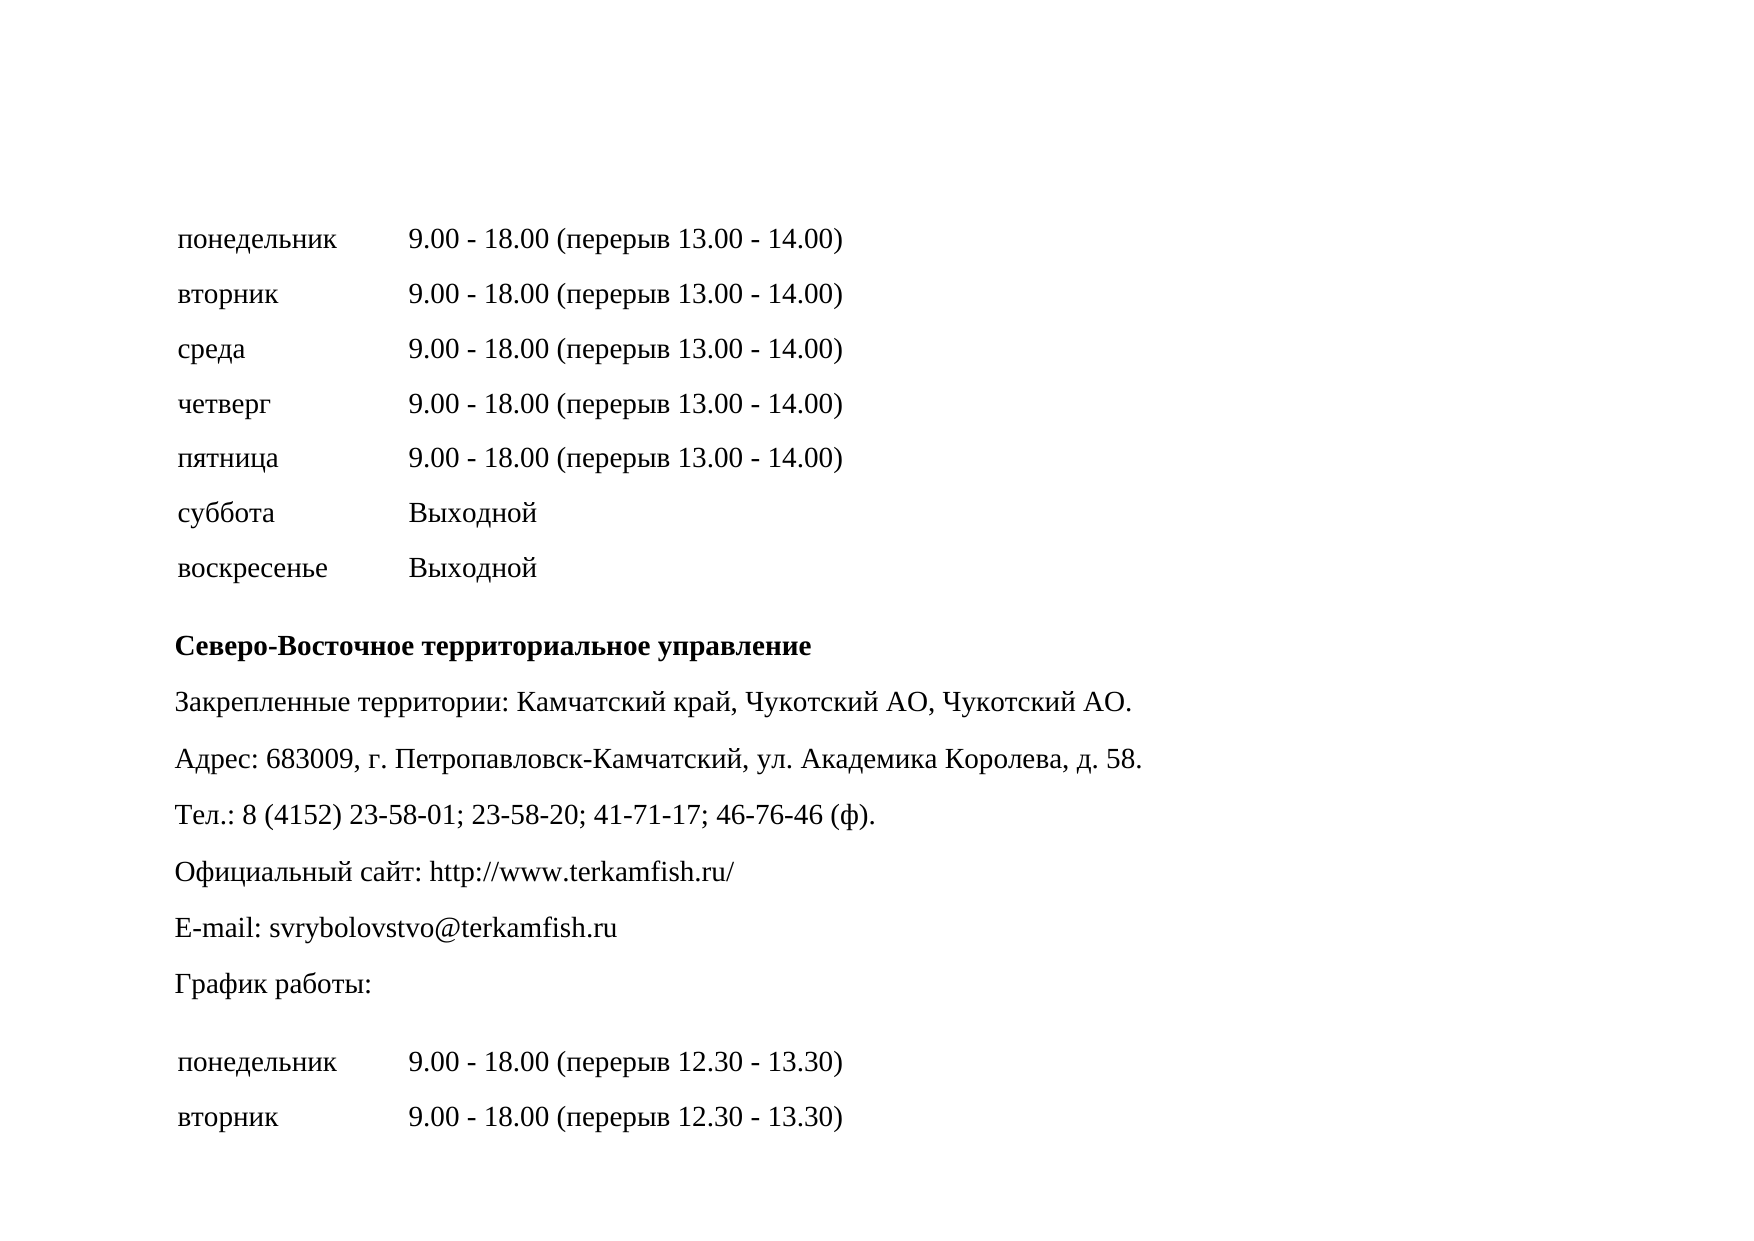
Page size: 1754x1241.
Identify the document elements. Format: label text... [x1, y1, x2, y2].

title Северо-Восточное территориальное управление [118, 628, 1636, 661]
text Официальный сайт: http://www.terkamfish.ru/ [118, 854, 1636, 887]
text Закрепленные территории: Камчатский край, Чукотский АО, Чукотский АО. [118, 684, 1636, 718]
table_cell вторник [112, 266, 402, 320]
table_cell вторник [112, 1089, 402, 1143]
table_cell воскресенье [112, 540, 402, 594]
table_cell четверг [112, 375, 402, 430]
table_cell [402, 1089, 1093, 1143]
table_header 9.00 - 18.00 (перерыв 12.30 - 13.30) [402, 1034, 1093, 1088]
table_header 9.00 - 18.00 (перерыв 13.00 - 14.00) [402, 211, 1112, 266]
table_cell Выходной [402, 540, 1112, 594]
table_cell 9.00 - 18.00 (перерыв 13.00 - 14.00) [402, 266, 1112, 320]
table_cell 9.00 - 18.00 (перерыв 13.00 - 14.00) [402, 320, 1112, 375]
text Тел.: 8 (4152) 23-58-01; 23-58-20; 41-71-17; 46-76-46 (ф). [118, 797, 1636, 831]
text Адрес: 683009, г. Петропавловск-Камчатский, ул. Академика Королева, д. 58. [118, 741, 1636, 774]
table_cell пятница [112, 430, 402, 485]
table_cell 9.00 - 18.00 (перерыв 13.00 - 14.00) [402, 430, 1112, 485]
table_cell среда [112, 320, 402, 375]
text График работы: [118, 967, 1636, 1000]
text E-mail: svrybolovstvo@terkamfish.ru [118, 910, 1636, 944]
table_cell Выходной [402, 485, 1112, 539]
table_header понедельник [112, 1034, 402, 1088]
table_cell 9.00 - 18.00 (перерыв 13.00 - 14.00) [402, 375, 1112, 430]
table_cell суббота [112, 485, 402, 539]
table_header понедельник [112, 211, 402, 266]
